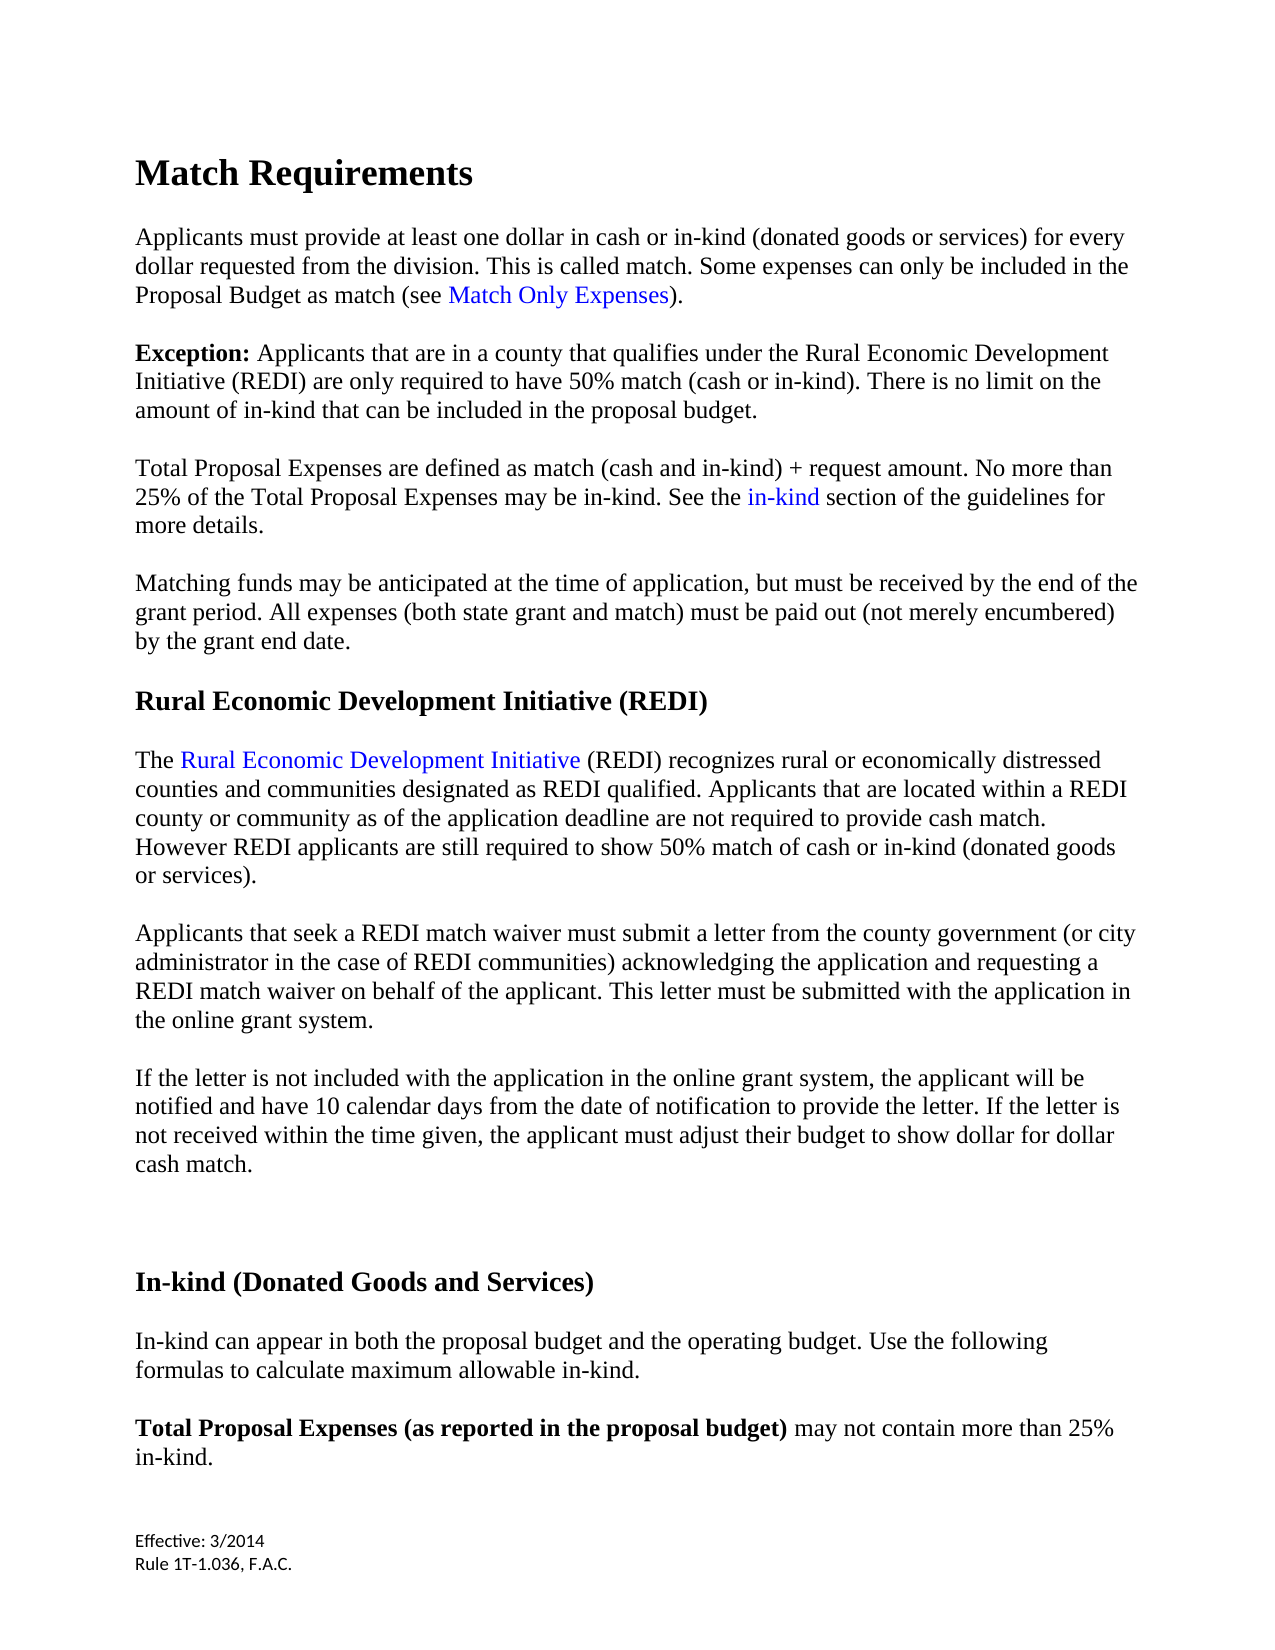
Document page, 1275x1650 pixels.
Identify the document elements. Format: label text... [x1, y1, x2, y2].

text Applicants that seek a REDI match waiver must submit a letter from the county government (or city administrator in the case of REDI communities) acknowledging the application and requesting a REDI match waiver on behalf of the applicant. This letter must be submitted with the application in the online grant system. [135, 918, 1140, 1033]
text Rural Economic Development Initiative (REDI) [135, 684, 1140, 716]
text Applicants must provide at least one dollar in cash or in-kind (donated goods or services) for every dollar requested from the division. This is called match. Some expenses can only be included in the Proposal Budget as match (see Match Only Expenses). [135, 222, 1140, 308]
text In-kind can appear in both the proposal budget and the operating budget. Use the following formulas to calculate maximum allowable in-kind. [135, 1326, 1140, 1384]
text In-kind (Donated Goods and Services) [135, 1265, 1140, 1297]
text The Rural Economic Development Initiative (REDI) recognizes rural or economically distressed counties and communities designated as REDI qualified. Applicants that are located within a REDI county or community as of the application deadline are not required to provide cash match. However REDI applicants are still required to show 50% match of cash or in-kind (donated goods or services). [135, 746, 1140, 889]
text Match Requirements [135, 150, 1140, 193]
text Total Proposal Expenses (as reported in the proposal budget) may not contain more than 25% in-kind. [135, 1413, 1140, 1470]
text Exception: Applicants that are in a county that qualifies under the Rural Economic Development Initiative (REDI) are only required to have 50% match (cash or in-kind). There is no limit on the amount of in-kind that can be included in the proposal budget. [135, 338, 1140, 424]
text Total Proposal Expenses are defined as match (cash and in-kind) + request amount. No more than 25% of the Total Proposal Expenses may be in-kind. See the in-kind section of the guidelines for more details. [135, 453, 1140, 539]
text Matching funds may be anticipated at the time of application, but must be received by the end of the grant period. All expenses (both state grant and match) must be paid out (not merely encumbered) by the grant end date. [135, 568, 1140, 655]
text If the letter is not included with the application in the online grant system, the applicant will be notified and have 10 calendar days from the date of notification to provide the letter. If the letter is not received within the time given, the applicant must adjust their budget to show dollar for dollar cash match. [135, 1063, 1140, 1178]
